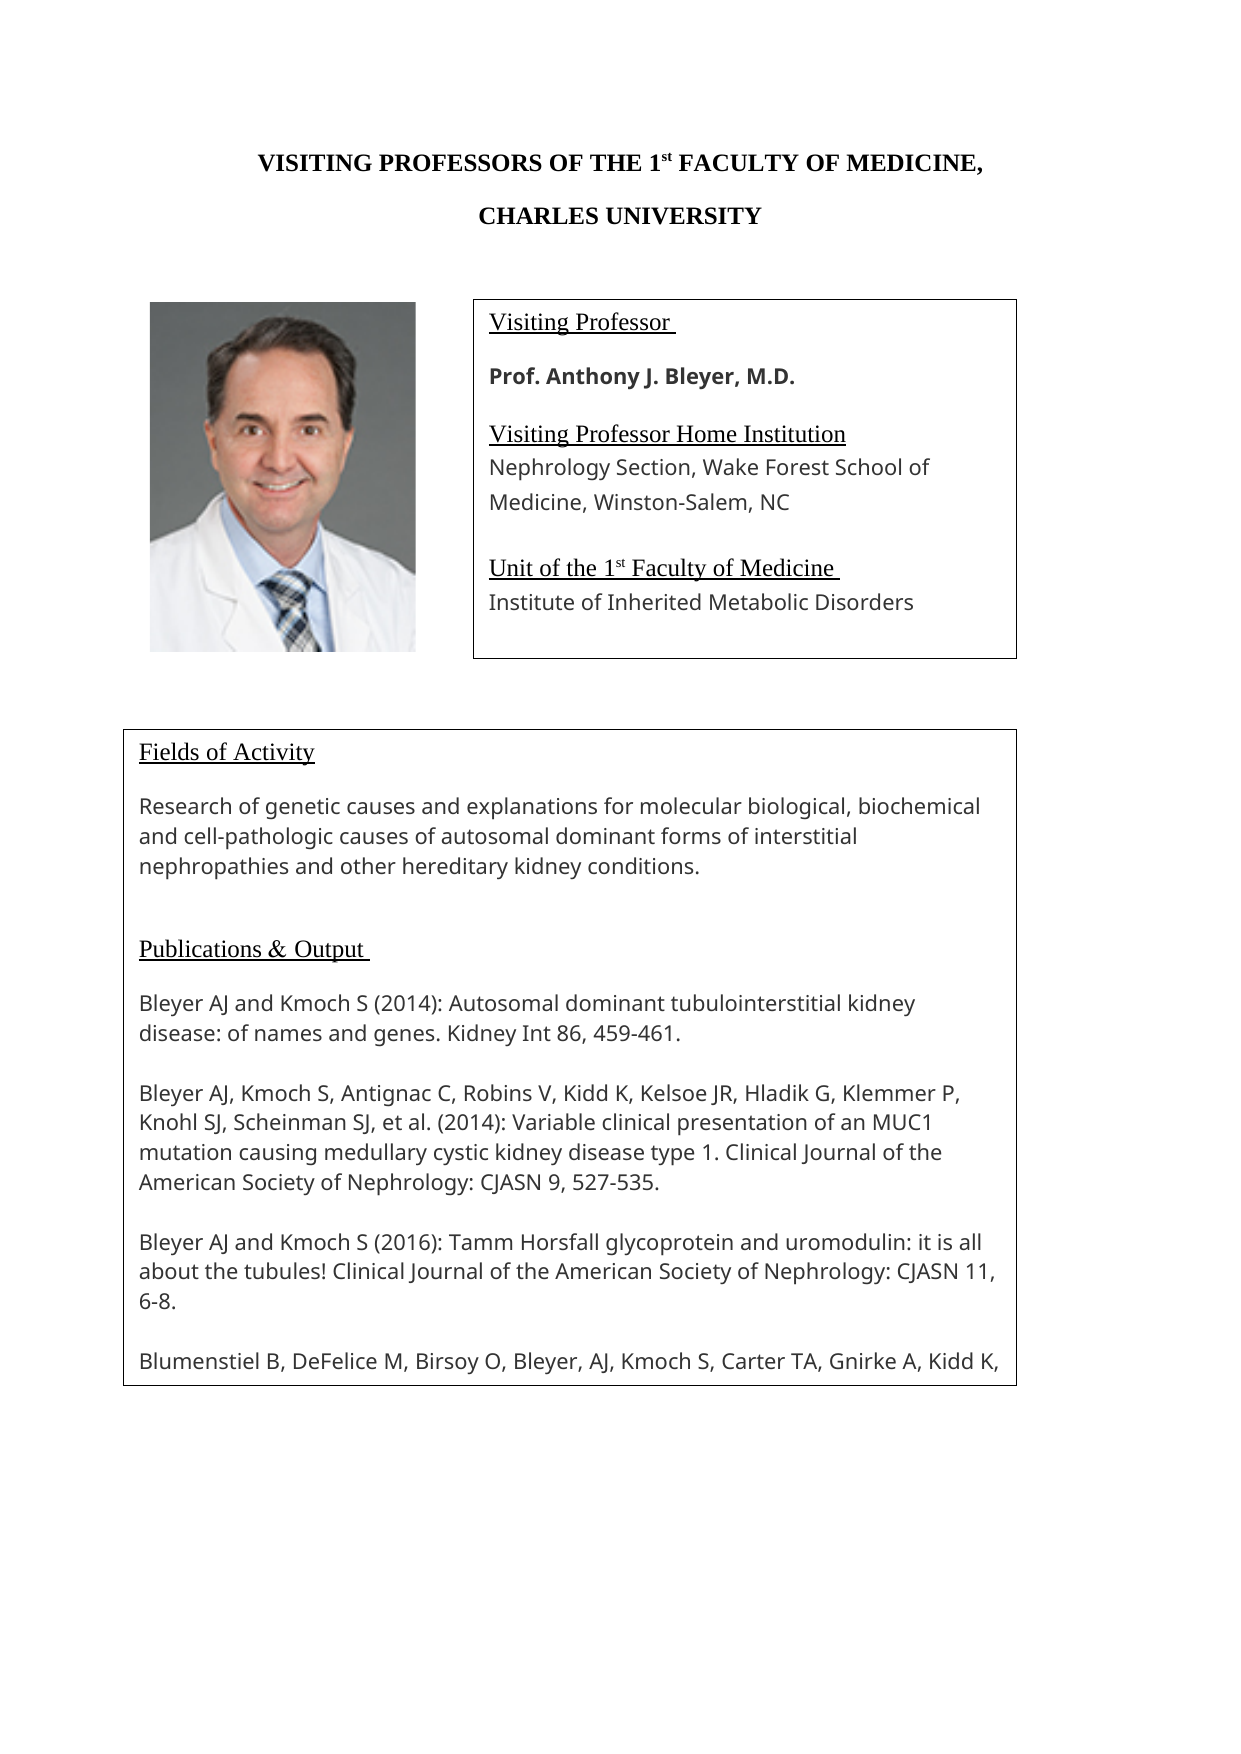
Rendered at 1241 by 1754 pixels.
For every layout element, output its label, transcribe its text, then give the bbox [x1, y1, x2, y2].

text VISITING PROFESSORS OF THE 1st FACULTY OF MEDICINE, [148, 148, 1093, 176]
text CHARLES UNIVERSITY [148, 201, 1093, 230]
picture [149, 302, 416, 652]
